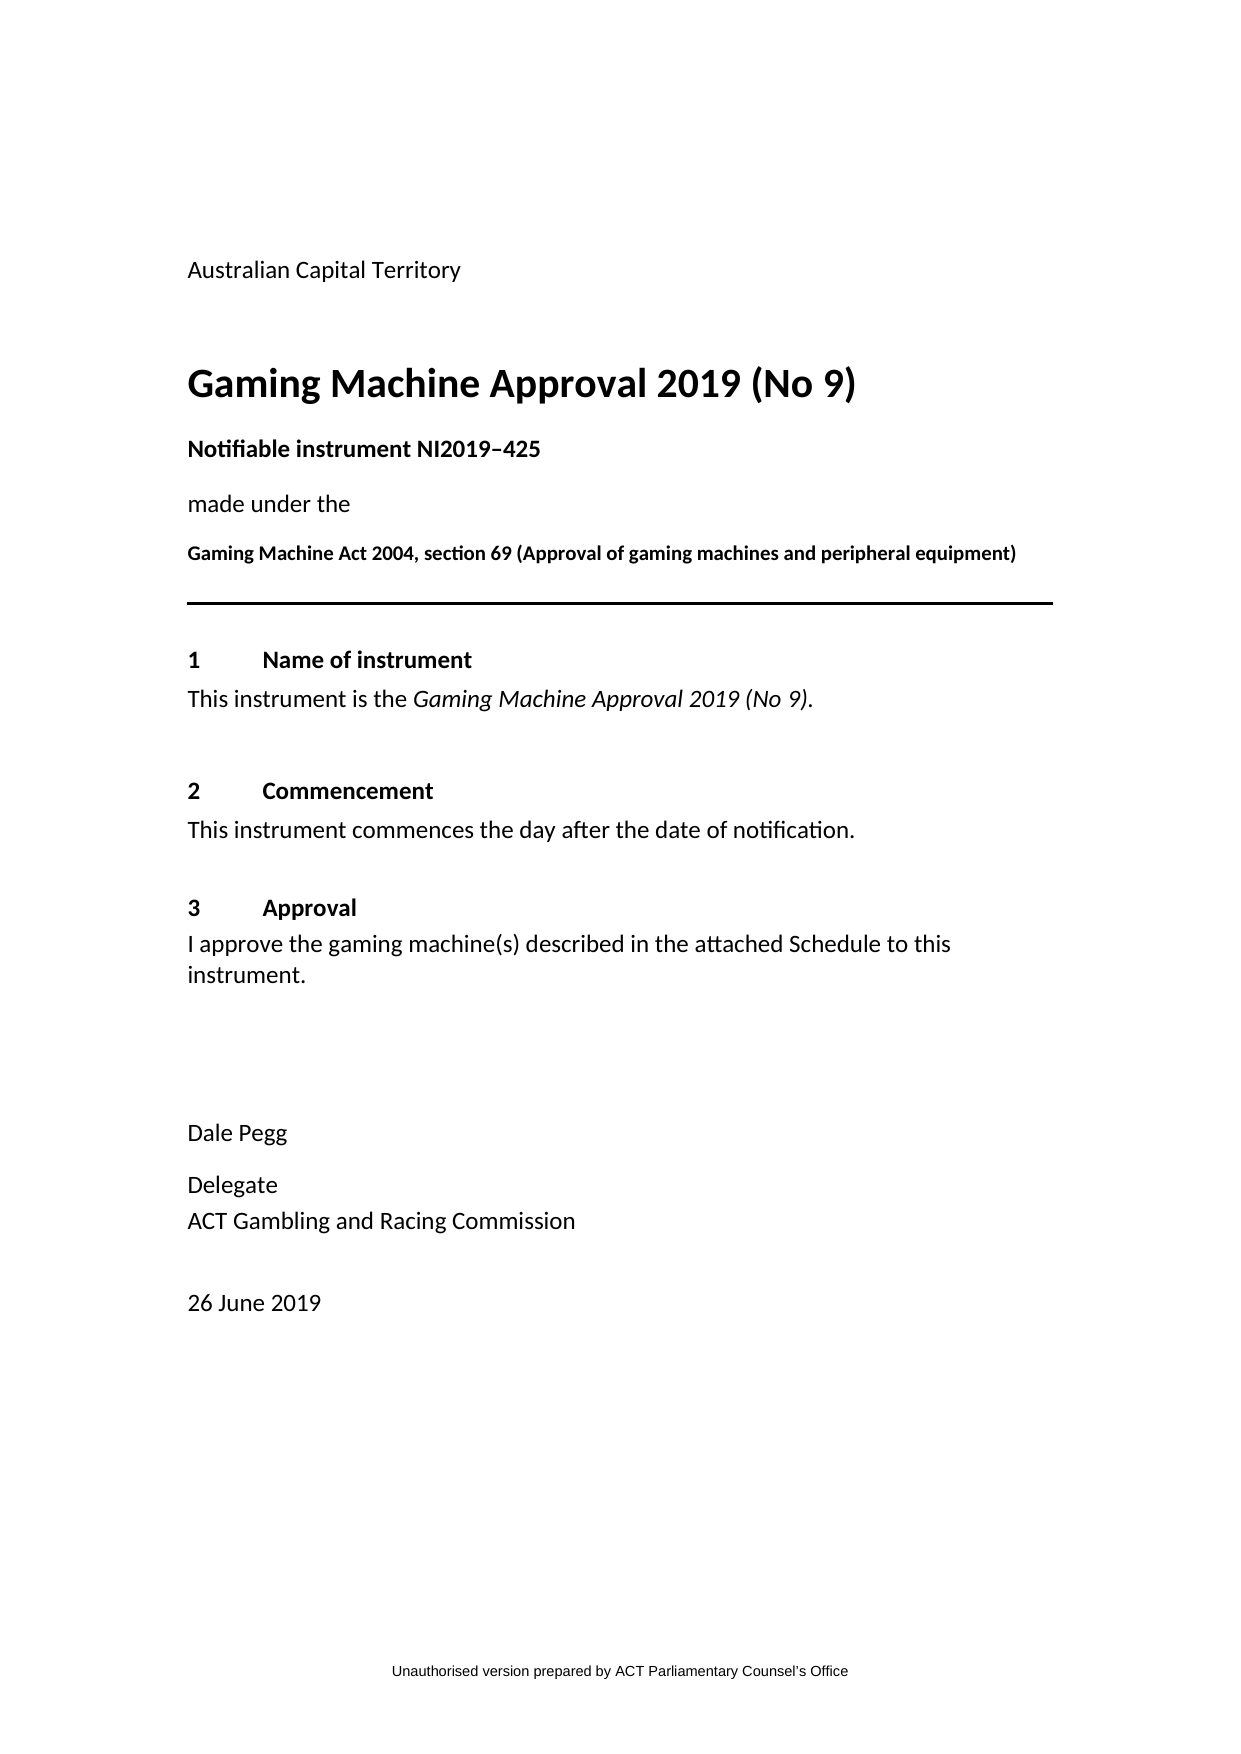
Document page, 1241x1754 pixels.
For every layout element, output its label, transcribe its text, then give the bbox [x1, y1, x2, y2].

text Gaming Machine Approval 2019 (No 9) [187, 357, 1053, 408]
text 1 Name of instrument [187, 644, 1053, 674]
text This instrument is the Gaming Machine Approval 2019 (No 9). [187, 683, 1053, 713]
text This instrument commences the day after the date of notification. [187, 814, 1053, 844]
text Gaming Machine Act 2004, section 69 (Approval of gaming machines and peripheral equipment) [187, 540, 1053, 565]
text made under the [187, 488, 1053, 519]
text I approve the gaming machine(s) described in the attached Schedule to this instrument. [187, 928, 1053, 989]
text 2 Commencement [187, 775, 1053, 806]
text Dale Pegg [187, 1117, 1053, 1148]
text 26 June 2019 [187, 1287, 1053, 1318]
text Delegate [187, 1169, 1053, 1199]
text Australian Capital Territory [187, 254, 1053, 284]
text Notifiable instrument NI2019–425 [187, 433, 1053, 463]
list Approval [187, 892, 1053, 922]
text ACT Gambling and Racing Commission [187, 1206, 1053, 1236]
